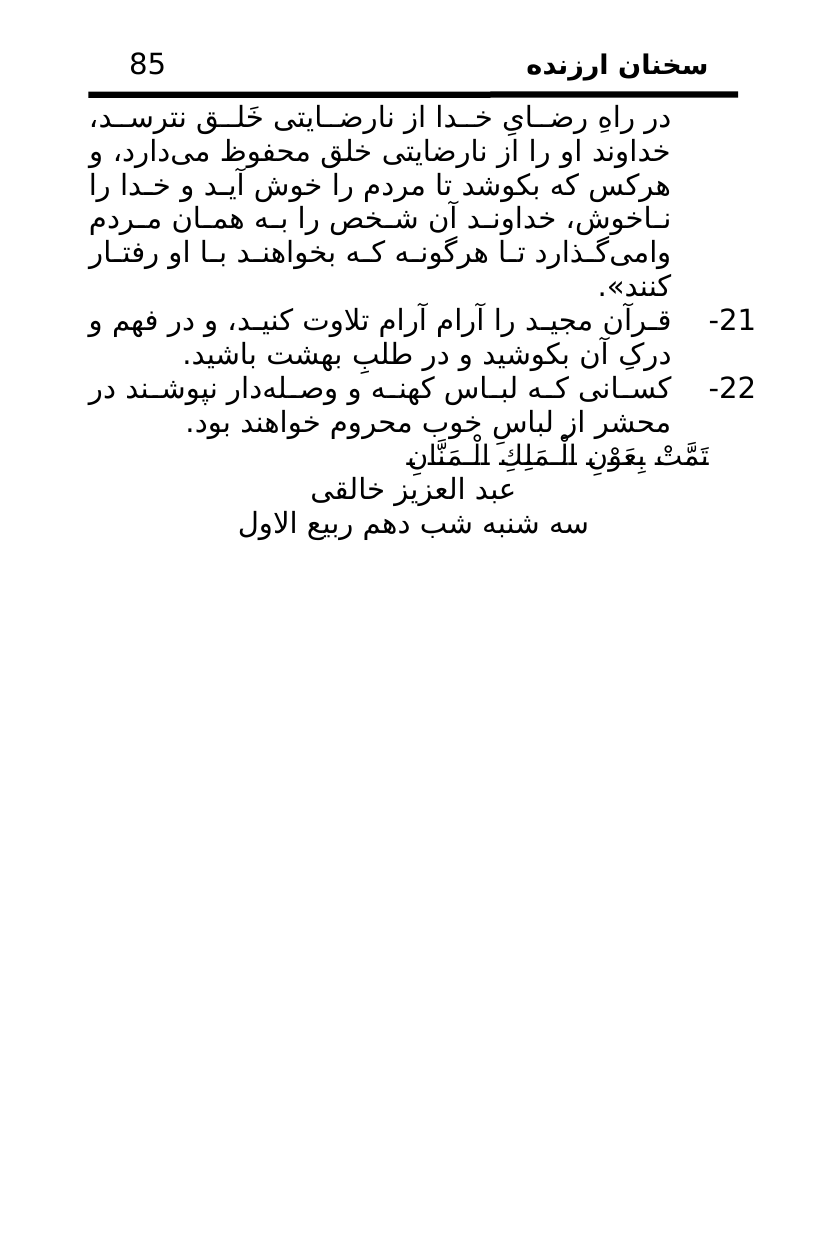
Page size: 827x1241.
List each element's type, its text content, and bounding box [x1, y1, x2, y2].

list کسانی که لباس کهنه و وصله‌دار نپوشند در محشر از لباسِ خوب محروم خواهند بود. [89, 372, 708, 439]
text تَمَّتْ بِعَوْنِ الْـمَلِكِ الْـمَنَّانِ [89, 439, 738, 472]
text سه شنبه شب دهم ربیع الاول [89, 506, 738, 540]
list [89, 100, 708, 304]
list قرآن مجید را آرام آرام تلاوت کنید، و در فهم و درکِ آن بکوشید و در طلبِ بهشت باشید. [89, 304, 708, 372]
text عبد العزیز خالقی [89, 472, 738, 506]
